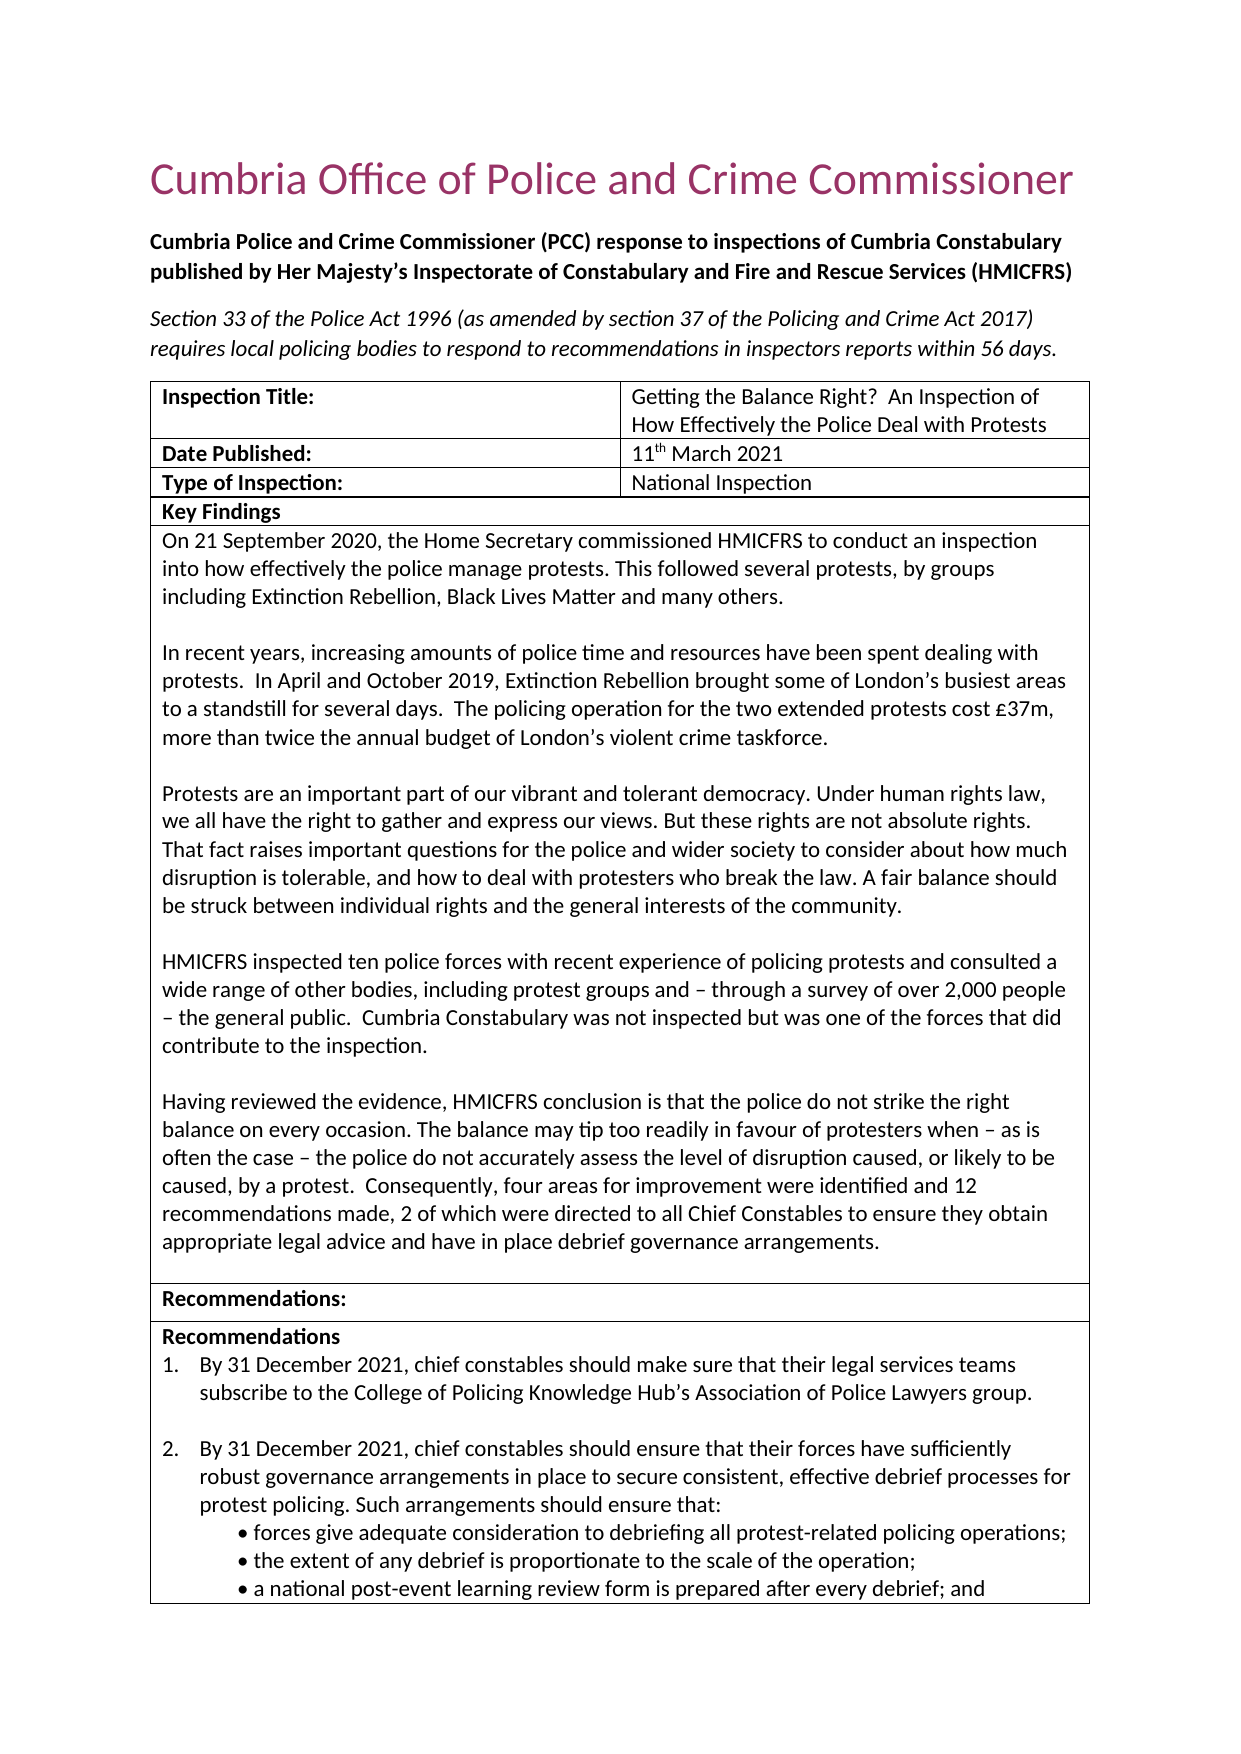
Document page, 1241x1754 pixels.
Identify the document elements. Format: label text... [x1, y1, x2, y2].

text Cumbria Police and Crime Commissioner (PCC) response to inspections of Cumbria Constabulary published by Her Majesty’s Inspectorate of Constabulary and Fire and Rescue Services (HMICFRS) [150, 227, 1090, 285]
table_cell Key Findings [151, 498, 1089, 525]
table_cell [151, 1322, 1089, 1602]
table_cell Date Published: [151, 439, 620, 467]
table_header Getting the Balance Right? An Inspection of How Effectively the Police Deal with Protests [621, 382, 1089, 438]
table_cell National Inspection [621, 468, 1089, 496]
table_cell Recommendations: [151, 1284, 1089, 1321]
table_header Inspection Title: [151, 382, 620, 438]
table_cell 11th March 2021 [621, 439, 1089, 467]
table_cell Type of Inspection: [151, 468, 620, 496]
table_cell On 21 September 2020, the Home Secretary commissioned HMICFRS to conduct an inspection into how effectively the police manage protests. This followed several protests, by groups including Extinction Rebellion, Black Lives Matter and many others. In recent years, increasing amounts of police time and resources have been spent dealing with protests. In April and October 2019, Extinction Rebellion brought some of London’s busiest areas to a standstill for several days. The policing operation for the two extended protests cost £37m, more than twice the annual budget of London’s violent crime taskforce. Protests are an important part of our vibrant and tolerant democracy. Under human rights law, we all have the right to gather and express our views. But these rights are not absolute rights. That fact raises important questions for the police and wider society to consider about how much disruption is tolerable, and how to deal with protesters who break the law. A fair balance should be struck between individual rights and the general interests of the community. HMICFRS inspected ten police forces with recent experience of policing protests and consulted a wide range of other bodies, including protest groups and – through a survey of over 2,000 people – the general public. Cumbria Constabulary was not inspected but was one of the forces that did contribute to the inspection. Having reviewed the evidence, HMICFRS conclusion is that the police do not strike the right balance on every occasion. The balance may tip too readily in favour of protesters when – as is often the case – the police do not accurately assess the level of disruption caused, or likely to be caused, by a protest. Consequently, four areas for improvement were identified and 12 recommendations made, 2 of which were directed to all Chief Constables to ensure they obtain appropriate legal advice and have in place debrief governance arrangements. [151, 526, 1089, 1283]
text Cumbria Office of Police and Crime Commissioner [150, 150, 1090, 206]
text Section 33 of the Police Act 1996 (as amended by section 37 of the Policing and Crime Act 2017) requires local policing bodies to respond to recommendations in inspectors reports within 56 days. [150, 304, 1090, 362]
